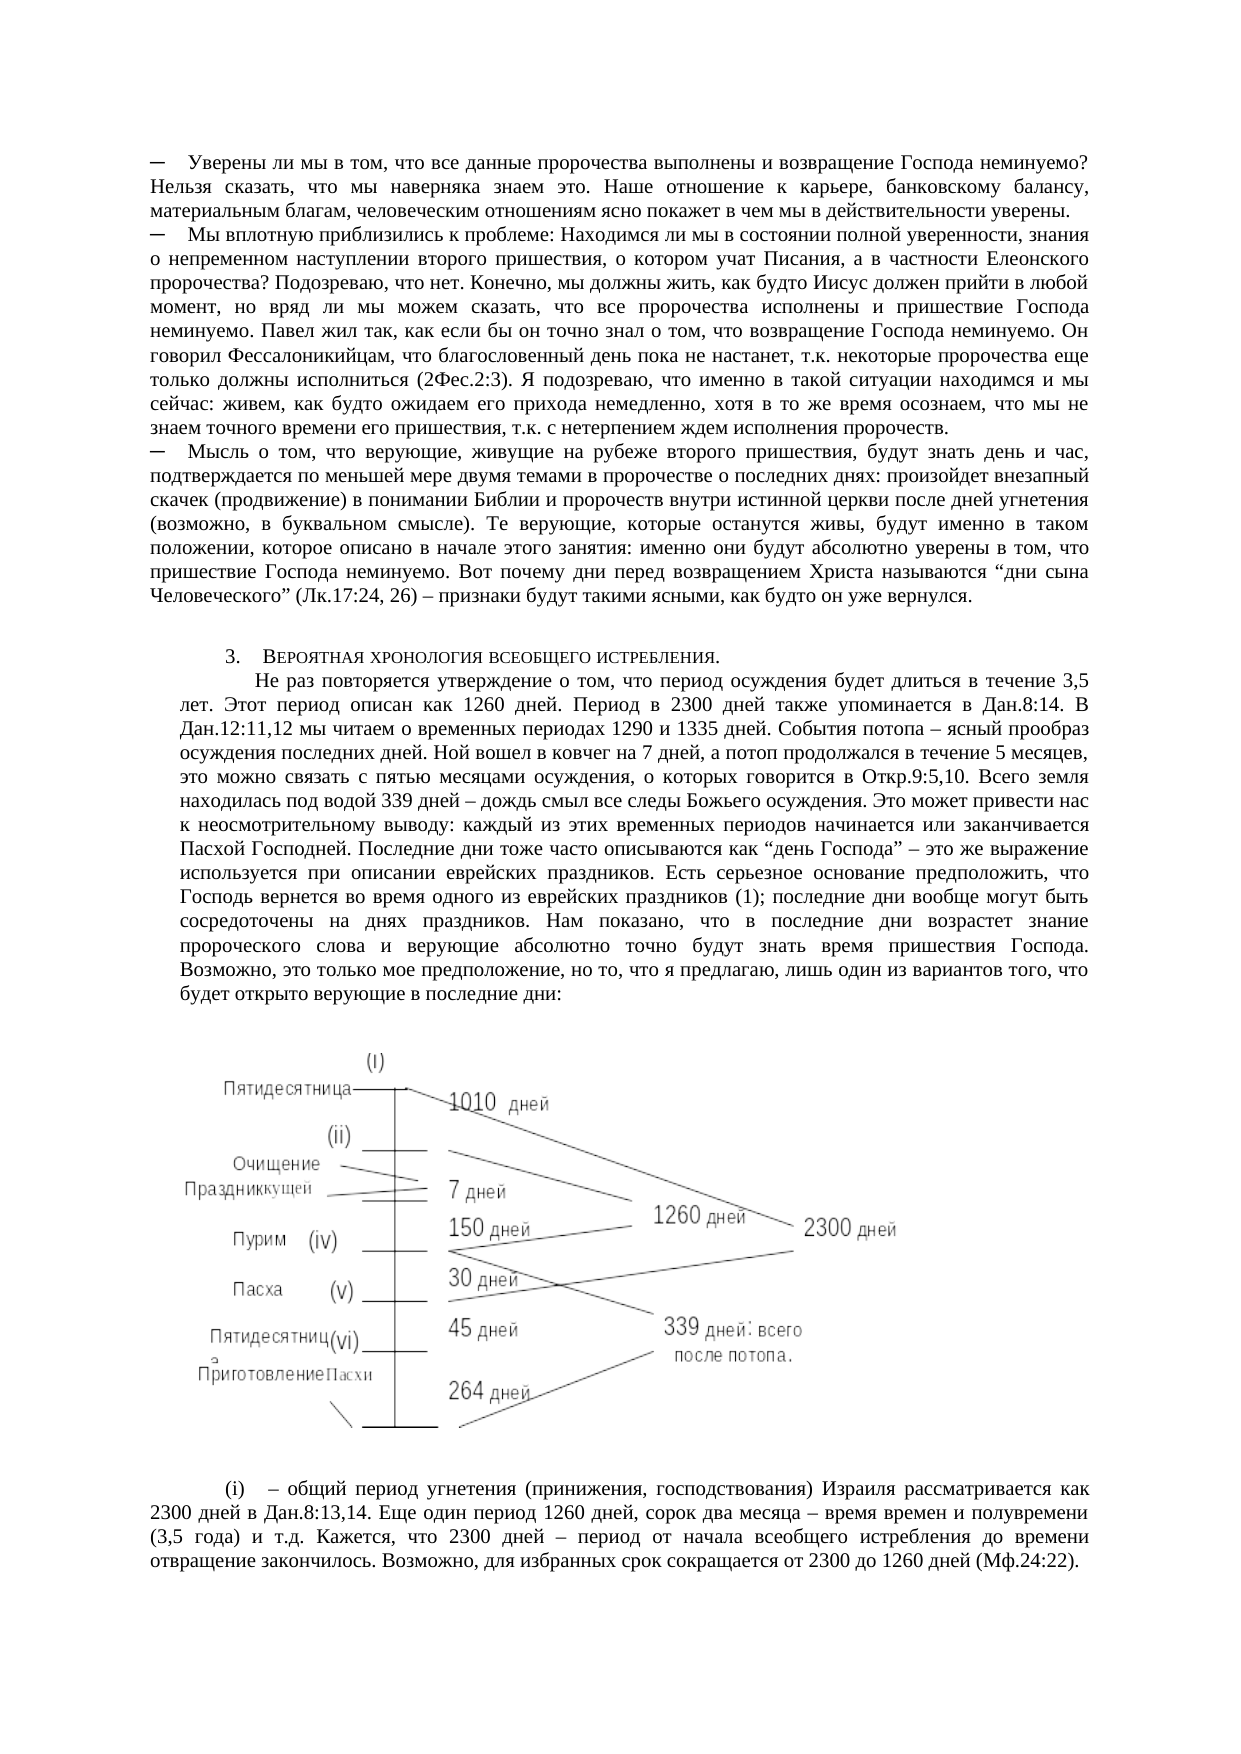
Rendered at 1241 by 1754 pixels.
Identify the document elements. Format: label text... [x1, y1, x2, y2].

list Мы вплотную приблизились к проблеме: Находимся ли мы в состоянии полной уверенности, знания о непременном наступлении второго пришествия, о котором учат Писания, а в частности Елеонского пророчества? Подозреваю, что нет. Конечно, мы должны жить, как будто Иисус должен прийти в любой момент, но вряд ли мы можем сказать, что все пророчества исполнены и пришествие Господа неминуемо. Павел жил так, как если бы он точно знал о том, что возвращение Господа неминуемо. Он говорил Фессалоникийцам, что благословенный день пока не настанет, т.к. некоторые пророчества еще только должны исполниться (2Фес.2:3). Я подозреваю, что именно в такой ситуации находимся и мы сейчас: живем, как будто ожидаем его прихода немедленно, хотя в то же время осознаем, что мы не знаем точного времени его пришествия, т.к. с нетерпением ждем исполнения пророчеств. [150, 222, 1090, 439]
text Не раз повторяется утверждение о том, что период осуждения будет длиться в течение 3,5 лет. Этот период описан как 1260 дней. Период в 2300 дней также упоминается в Дан.8:14. В Дан.12:11,12 мы читаем о временных периодах 1290 и 1335 дней. События потопа – ясный прообраз осуждения последних дней. Ной вошел в ковчег на 7 дней, а потоп продолжался в течение 5 месяцев, это можно связать с пятью месяцами осуждения, о которых говорится в Откр.9:5,10. Всего земля находилась под водой 339 дней – дождь смыл все следы Божьего осуждения. Это может привести нас к неосмотрительному выводу: каждый из этих временных периодов начинается или заканчивается Пасхой Господней. Последние дни тоже часто описываются как “день Господа” – это же выражение используется при описании еврейских праздников. Есть серьезное основание предположить, что Господь вернется во время одного из еврейских праздников (1); последние дни вообще могут быть сосредоточены на днях праздников. Нам показано, что в последние дни возрастет знание пророческого слова и верующие абсолютно точно будут знать время пришествия Господа. Возможно, это только мое предположение, но то, что я предлагаю, лишь один из вариантов того, что будет открыто верующие в последние дни: [179, 668, 1090, 1005]
list Уверены ли мы в том, что все данные пророчества выполнены и возвращение Господа неминуемо? Нельзя сказать, что мы наверняка знаем это. Наше отношение к карьере, банковскому балансу, материальным благам, человеческим отношениям ясно покажет в чем мы в действительности уверены. [150, 150, 1090, 222]
list Вероятная хронология всеобщего истребления. [225, 644, 1090, 668]
list – общий период угнетения (принижения, господствования) Израиля рассматривается как 2300 дней в Дан.8:13,14. Еще один период 1260 дней, сорок два месяца – время времен и полувремени (3,5 года) и т.д. Кажется, что 2300 дней – период от начала всеобщего истребления до времени отвращение закончилось. Возможно, для избранных срок сокращается от 2300 до 1260 дней (Мф.24:22). [150, 1476, 1090, 1572]
list Мысль о том, что верующие, живущие на рубеже второго пришествия, будут знать день и час, подтверждается по меньшей мере двумя темами в пророчестве о последних днях: произойдет внезапный скачек (продвижение) в понимании Библии и пророчеств внутри истинной церкви после дней угнетения (возможно, в буквальном смысле). Те верующие, которые останутся живы, будут именно в таком положении, которое описано в начале этого занятия: именно они будут абсолютно уверены в том, что пришествие Господа неминуемо. Вот почему дни перед возвращением Христа называются “дни сына Человеческого” (Лк.17:24, 26) – признаки будут такими ясными, как будто он уже вернулся. [150, 439, 1090, 607]
